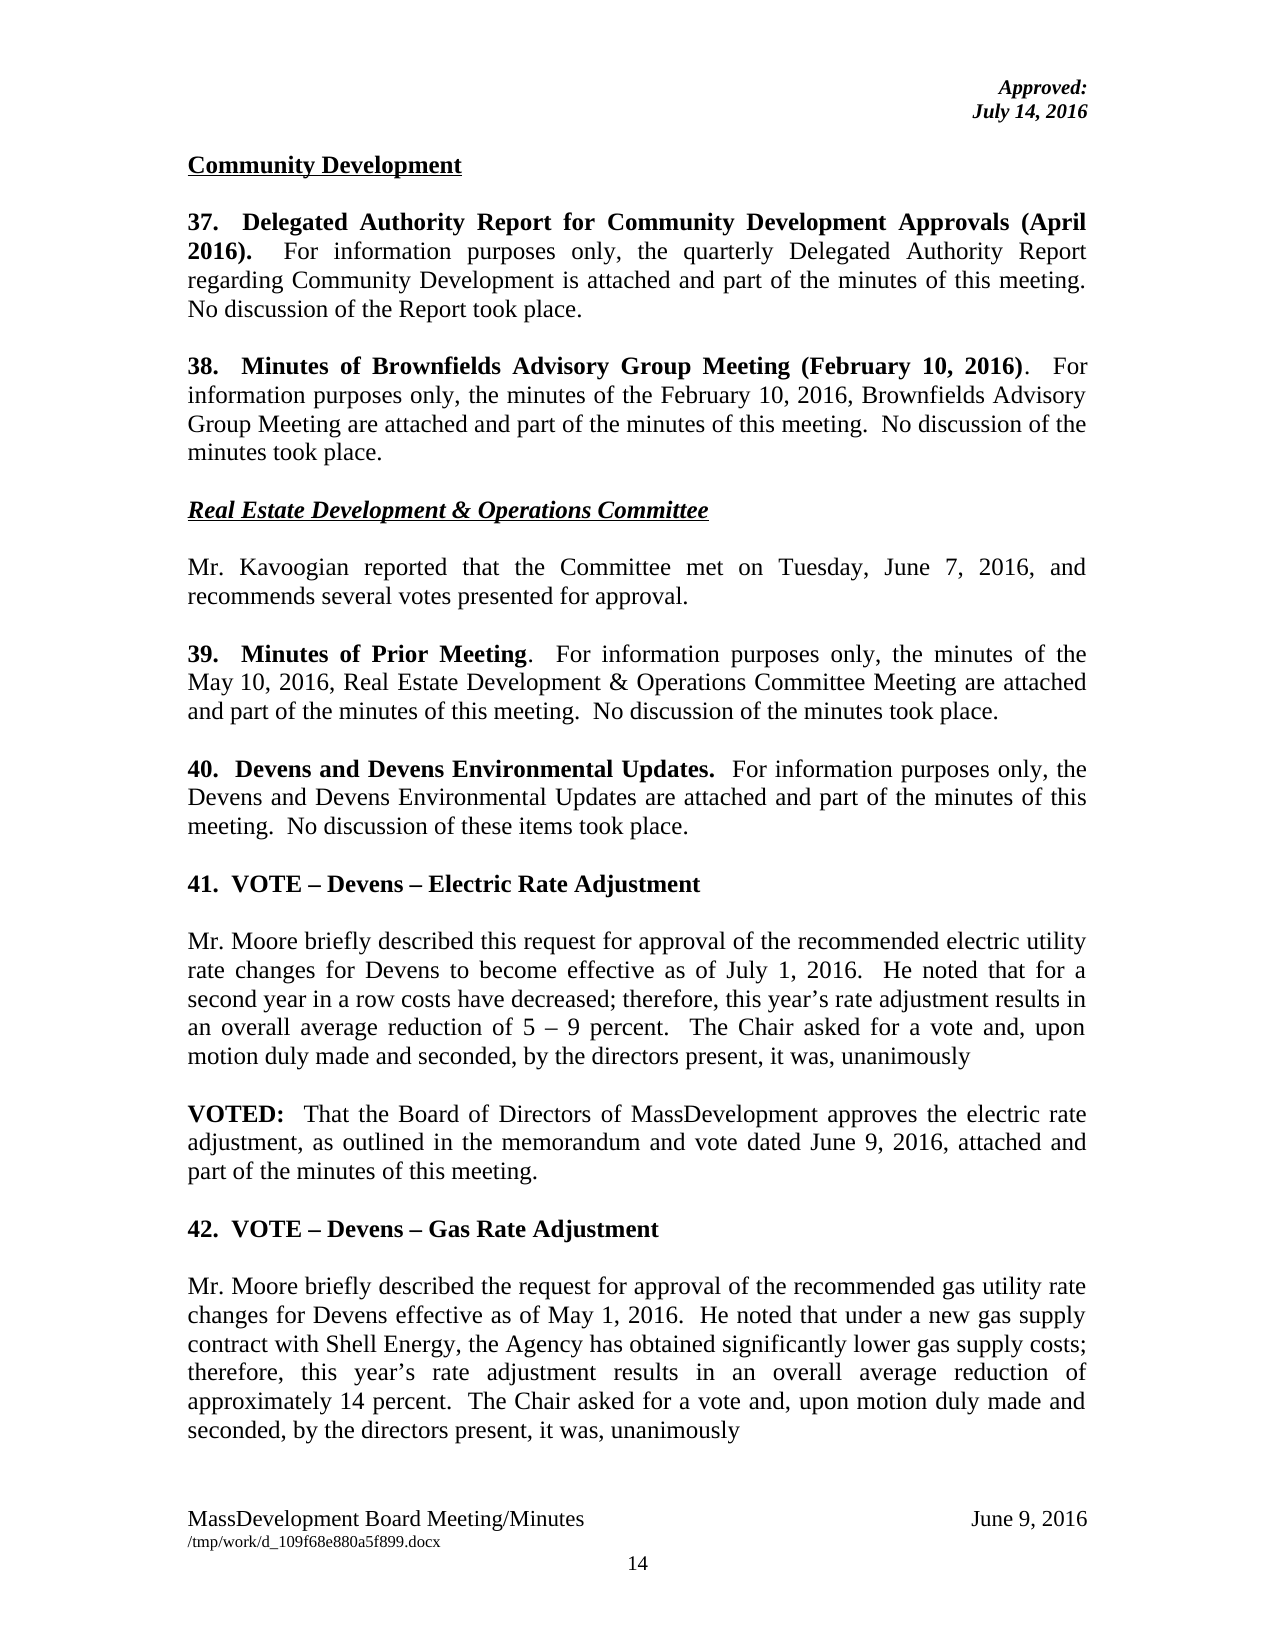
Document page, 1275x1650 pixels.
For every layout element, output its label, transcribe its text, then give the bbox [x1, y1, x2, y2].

text 41. VOTE – Devens – Electric Rate Adjustment [187, 869, 1087, 897]
text 37. Delegated Authority Report for Community Development Approvals (April 2016). For information purposes only, the quarterly Delegated Authority Report regarding Community Development is attached and part of the minutes of this meeting. No discussion of the Report took place. [187, 207, 1087, 322]
text 40. Devens and Devens Environmental Updates. For information purposes only, the Devens and Devens Environmental Updates are attached and part of the minutes of this meeting. No discussion of these items took place. [187, 754, 1087, 840]
text Community Development [187, 150, 1087, 179]
text 39. Minutes of Prior Meeting. For information purposes only, the minutes of the May 10, 2016, Real Estate Development & Operations Committee Meeting are attached and part of the minutes of this meeting. No discussion of the minutes took place. [187, 639, 1087, 725]
text Mr. Moore briefly described the request for approval of the recommended gas utility rate changes for Devens effective as of May 1, 2016. He noted that under a new gas supply contract with Shell Energy, the Agency has obtained significantly lower gas supply costs; therefore, this year’s rate adjustment results in an overall average reduction of approximately 14 percent. The Chair asked for a vote and, upon motion duly made and seconded, by the directors present, it was, unanimously [187, 1271, 1087, 1444]
text Mr. Moore briefly described this request for approval of the recommended electric utility rate changes for Devens to become effective as of July 1, 2016. He noted that for a second year in a row costs have decreased; therefore, this year’s rate adjustment results in an overall average reduction of 5 – 9 percent. The Chair asked for a vote and, upon motion duly made and seconded, by the directors present, it was, unanimously [187, 926, 1087, 1070]
text 42. VOTE – Devens – Gas Rate Adjustment [187, 1214, 1087, 1242]
text VOTED: That the Board of Directors of MassDevelopment approves the electric rate adjustment, as outlined in the memorandum and vote dated June 9, 2016, attached and part of the minutes of this meeting. [187, 1099, 1087, 1185]
text Mr. Kavoogian reported that the Committee met on Tuesday, June 7, 2016, and recommends several votes presented for approval. [187, 552, 1087, 610]
text 38. Minutes of Brownfields Advisory Group Meeting (February 10, 2016). For information purposes only, the minutes of the February 10, 2016, Brownfields Advisory Group Meeting are attached and part of the minutes of this meeting. No discussion of the minutes took place. [187, 351, 1087, 466]
text Real Estate Development & Operations Committee [187, 495, 1087, 524]
